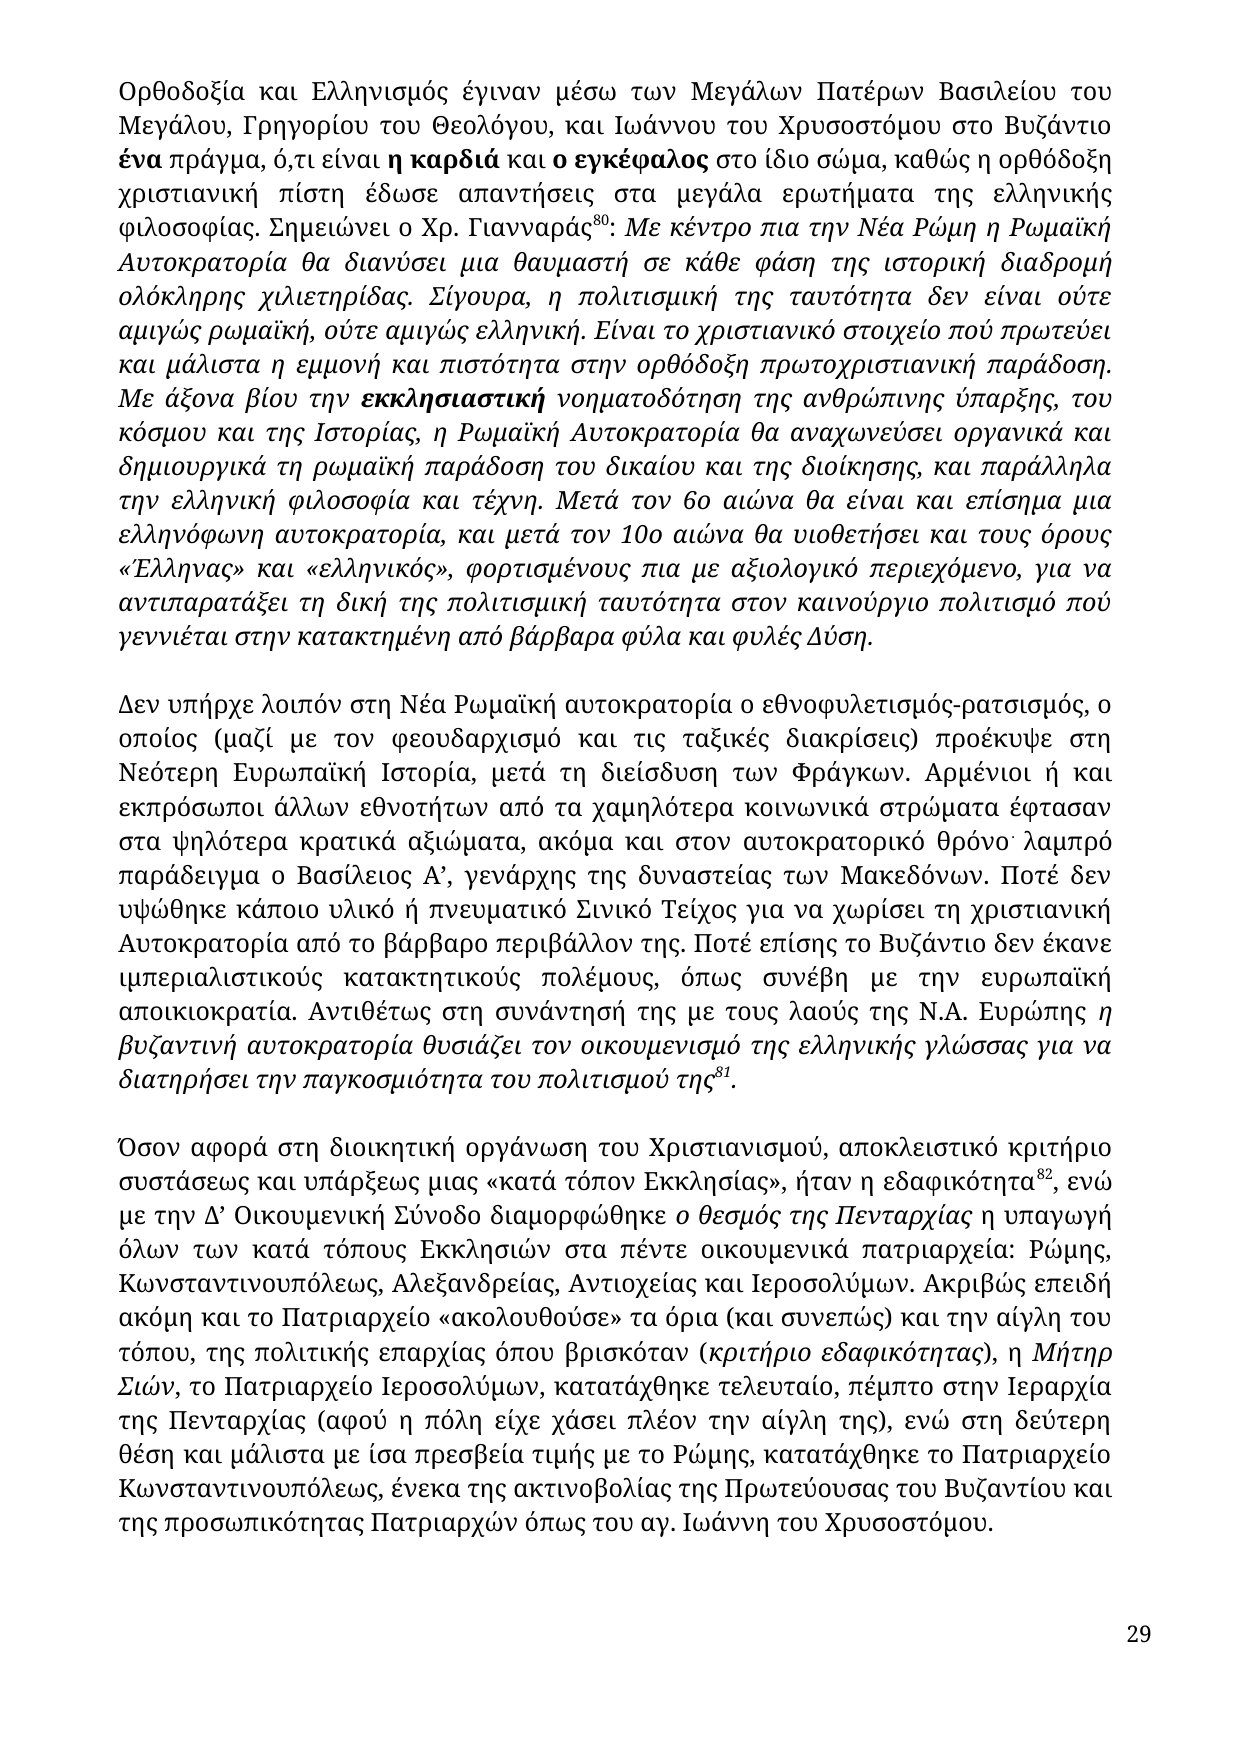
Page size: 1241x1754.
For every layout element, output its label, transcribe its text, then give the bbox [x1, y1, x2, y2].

text Δεν υπήρχε λοιπόν στη Νέα Ρωμαϊκή αυτοκρατορία ο εθνοφυλετισμός-ρατσισμός, ο οποίος (μαζί με τον φεουδαρχισμό και τις ταξικές διακρίσεις) προέκυψε στη Νεότερη Ευρωπαϊκή Ιστορία, μετά τη διείσδυση των Φράγκων. Αρμένιοι ή και εκπρόσωποι άλλων εθνοτήτων από τα χαμηλότερα κοινωνικά στρώματα έφτασαν στα ψηλότερα κρατικά αξιώματα, ακόμα και στον αυτοκρατορικό θρόνο. λαμπρό παράδειγμα ο Βασίλειος Α’, γενάρχης της δυναστείας των Μακεδόνων. Ποτέ δεν υψώθηκε κάποιο υλικό ή πνευματικό Σινικό Τείχος για να χωρίσει τη χριστιανική Αυτοκρατορία από το βάρβαρο περιβάλλον της. Ποτέ επίσης το Βυζάντιο δεν έκανε ιμπεριαλιστικούς κατακτητικούς πολέμους, όπως συνέβη με την ευρωπαϊκή αποικιοκρατία. Αντιθέτως στη συνάντησή της με τους λαούς της Ν.Α. Ευρώπης η βυζαντινή αυτοκρατορία θυσιάζει τον οικουμενισμό της ελληνικής γλώσσας για να διατηρήσει την παγκοσμιότητα του πολιτισμού της. [118, 687, 1113, 1096]
text Όσον αφορά στη διοικητική οργάνωση του Χριστιανισμού, αποκλειστικό κριτήριο συστάσεως και υπάρξεως μιας «κατά τόπον Εκκλησίας», ήταν η εδαφικότητα, ενώ με την Δ’ Οικουμενική Σύνοδο διαμορφώθηκε ο θεσμός της Πενταρχίας η υπαγωγή όλων των κατά τόπους Εκκλησιών στα πέντε οικουμενικά πατριαρχεία: Ρώμης, Κωνσταντινουπόλεως, Αλεξανδρείας, Αντιοχείας και Ιεροσολύμων. Ακριβώς επειδή ακόμη και το Πατριαρχείο «ακολουθούσε» τα όρια (και συνεπώς) και την αίγλη του τόπου, της πολιτικής επαρχίας όπου βρισκόταν (κριτήριο εδαφικότητας), η Μήτηρ Σιών, το Πατριαρχείο Ιεροσολύμων, κατατάχθηκε τελευταίο, πέμπτο στην Ιεραρχία της Πενταρχίας (αφού η πόλη είχε χάσει πλέον την αίγλη της), ενώ στη δεύτερη θέση και μάλιστα με ίσα πρεσβεία τιμής με το Ρώμης, κατατάχθηκε το Πατριαρχείο Κωνσταντινουπόλεως, ένεκα της ακτινοβολίας της Πρωτεύουσας του Βυζαντίου και της προσωπικότητας Πατριαρχών όπως του αγ. Ιωάννη του Χρυσοστόμου. [118, 1130, 1113, 1538]
text Ορθοδοξία και Ελληνισμός έγιναν μέσω των Μεγάλων Πατέρων Βασιλείου του Μεγάλου, Γρηγορίου του Θεολόγου, και Ιωάννου του Χρυσοστόμου στο Βυζάντιο ένα πράγμα, ό,τι είναι η καρδιά και ο εγκέφαλος στο ίδιο σώμα, καθώς η ορθόδοξη χριστιανική πίστη έδωσε απαντήσεις στα μεγάλα ερωτήματα της ελληνικής φιλοσοφίας. Σημειώνει ο Χρ. Γιανναράς: Με κέντρο πια την Νέα Ρώμη η Ρωμαϊκή Αυτοκρατορία θα διανύσει μια θαυμαστή σε κάθε φάση της ιστορική διαδρομή ολόκληρης χιλιετηρίδας. Σίγουρα, η πολιτισμική της ταυτότητα δεν είναι ούτε αμιγώς ρωμαϊκή, ούτε αμιγώς ελληνική. Είναι το χριστιανικό στοιχείο πού πρωτεύει και μάλιστα η εμμονή και πιστότητα στην ορθόδοξη πρωτοχριστιανική παράδοση. Με άξονα βίου την εκκλησιαστική νοηματοδότηση της ανθρώπινης ύπαρξης, του κόσμου και της Ιστορίας, η Ρωμαϊκή Αυτοκρατορία θα αναχωνεύσει οργανικά και δημιουργικά τη ρωμαϊκή παράδοση του δικαίου και της διοίκησης, και παράλληλα την ελληνική φιλοσοφία και τέχνη. Μετά τον 6ο αιώνα θα είναι και επίσημα μια ελληνόφωνη αυτοκρατορία, και μετά τον 10ο αιώνα θα υιοθετήσει και τους όρους «Έλληνας» και «ελληνικός», φορτισμένους πια με αξιολογικό περιεχόμενο, για να αντιπαρατάξει τη δική της πολιτισμική ταυτότητα στον καινούργιο πολιτισμό πού γεννιέται στην κατακτημένη από βάρβαρα φύλα και φυλές Δύση. [118, 74, 1113, 653]
